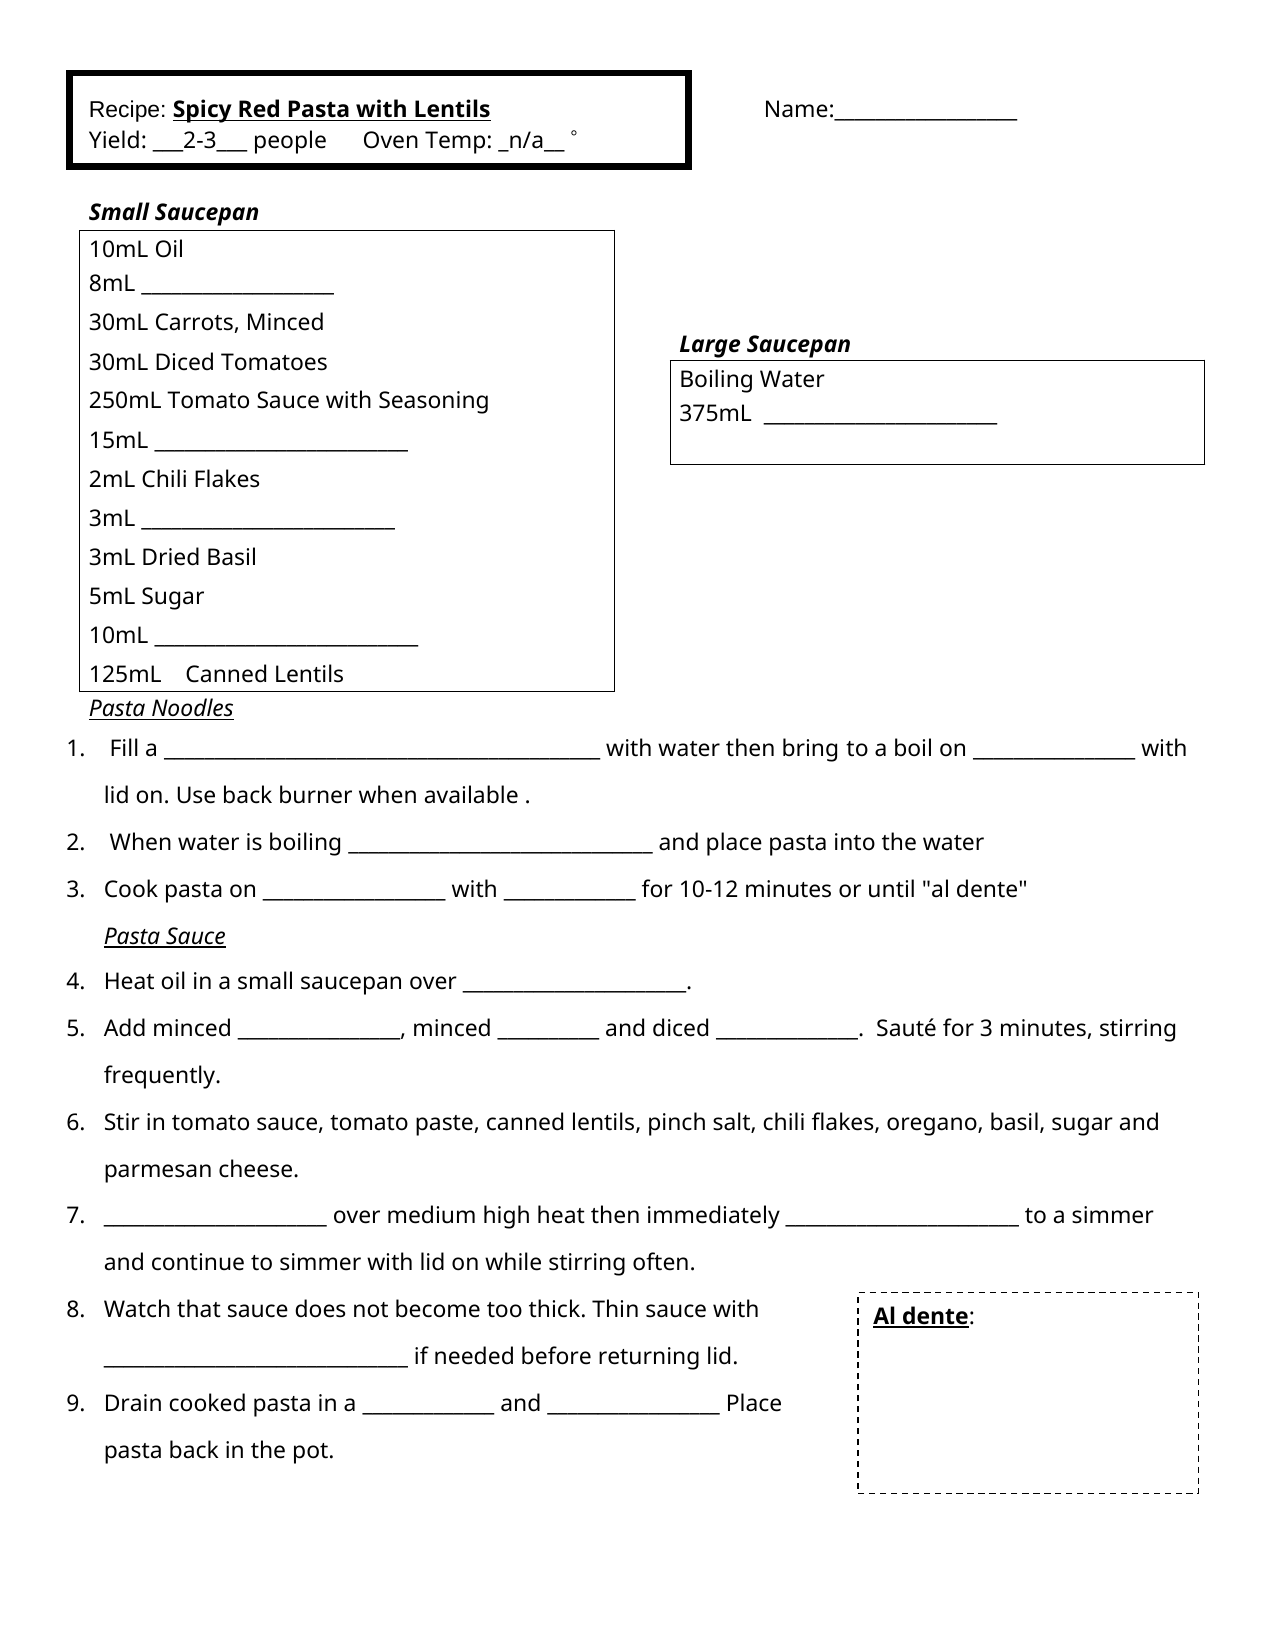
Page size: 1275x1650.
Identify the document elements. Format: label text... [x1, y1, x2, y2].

text 5mL Sugar [80, 577, 614, 614]
list Drain cooked pasta in a _____________ and _________________ Place pasta back in the pot. [66, 1387, 858, 1465]
text Yield: ___2-3___ people Oven Temp: _n/a__ [89, 124, 1196, 156]
text 375mL _______________________ [671, 394, 1204, 431]
text Recipe: Spicy Red Pasta with Lentils Name:__________________ [89, 93, 1196, 124]
text Large Saucepan [679, 328, 1196, 359]
text 10mL __________________________ [80, 616, 614, 653]
list When water is boiling ______________________________ and place pasta into the water [66, 826, 1196, 857]
text 3mL _________________________ [80, 498, 614, 536]
list Cook pasta on __________________ with _____________ for 10-12 minutes or until "al dente" [66, 873, 1196, 904]
text 10mL Oil [80, 231, 614, 264]
list Stir in tomato sauce, tomato paste, canned lentils, pinch salt, chili flakes, oregano, basil, sugar and parmesan cheese. [66, 1106, 1196, 1184]
text Boiling Water [671, 361, 1204, 394]
list ______________________ over medium high heat then immediately _______________________ to a simmer and continue to simmer with lid on while stirring often. [66, 1199, 1196, 1277]
text 30mL Diced Tomatoes [80, 342, 614, 380]
text Pasta Sauce [103, 919, 1196, 951]
text 8mL ___________________ [80, 264, 614, 302]
text 250mL Tomato Sauce with Seasoning [80, 381, 614, 419]
text Small Saucepan [89, 195, 1196, 227]
list Add minced ________________, minced __________ and diced ______________. Sauté for 3 minutes, stirring frequently. [66, 1012, 1196, 1090]
text 125mL Canned Lentils [80, 655, 614, 691]
text 15mL _________________________ [80, 420, 614, 458]
list Heat oil in a small saucepan over ______________________. [66, 965, 1196, 996]
text 2mL Chili Flakes [80, 459, 614, 497]
text 30mL Carrots, Minced [80, 303, 614, 341]
list Fill a ___________________________________________ with water then bring to a boil on ________________ with lid on. Use back burner when available . [66, 732, 1196, 810]
text 3mL Dried Basil [80, 538, 614, 575]
list Watch that sauce does not become too thick. Thin sauce with ______________________________ if needed before returning lid. [66, 1293, 858, 1371]
text Pasta Noodles [89, 692, 1196, 723]
